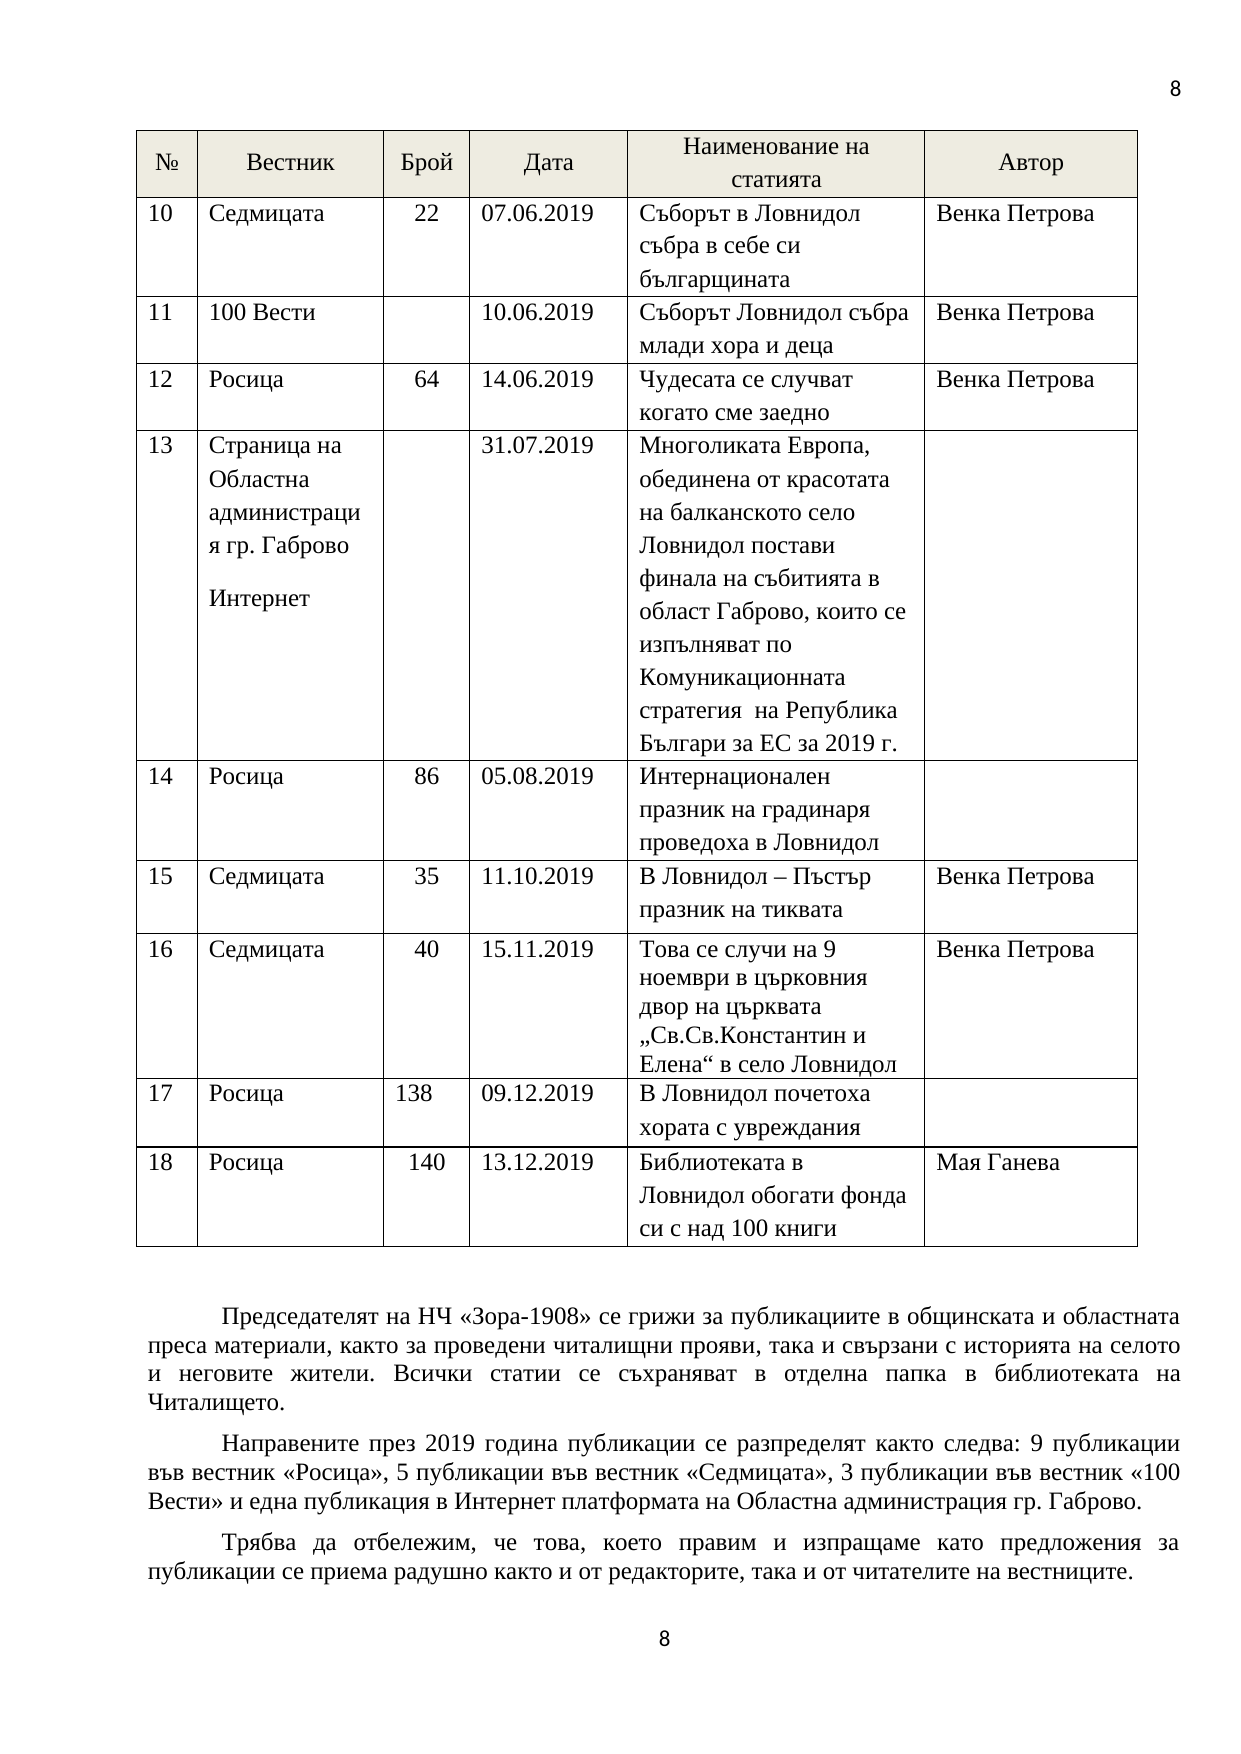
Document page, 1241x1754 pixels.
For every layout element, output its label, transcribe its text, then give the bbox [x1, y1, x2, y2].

text Трябва да отбележим, че това, което правим и изпращаме като предложения за публикации се приема радушно както и от редакторите, така и от читателите на вестниците. [148, 1527, 1181, 1585]
table_cell 35 [384, 861, 469, 933]
table_cell 86 [384, 761, 469, 860]
table_cell 10 [137, 198, 197, 296]
table_cell Седмицата [198, 861, 383, 933]
table_cell В Ловнидол почетоха хората с увреждания [628, 1079, 924, 1146]
table_header Вестник [198, 131, 383, 197]
table_cell Росица [198, 761, 383, 860]
table_cell 31.07.2019 [470, 431, 627, 760]
table_cell Интернационален празник на градинаря проведоха в Ловнидол [628, 761, 924, 860]
table_cell Чудесата се случват когато сме заедно [628, 364, 924, 429]
table_header № [137, 131, 197, 197]
table_cell [384, 297, 469, 363]
table_cell В Ловнидол – Пъстър празник на тиквата [628, 861, 924, 933]
table_header Автор [925, 131, 1137, 197]
table_cell 11 [137, 297, 197, 363]
table_cell Библиотеката в Ловнидол обогати фонда си с над 100 книги [628, 1148, 924, 1246]
table_cell 140 [384, 1148, 469, 1246]
table_cell Седмицата [198, 198, 383, 296]
table_cell Росица [198, 364, 383, 429]
table_header Брой [384, 131, 469, 197]
table_cell Росица [198, 1079, 383, 1146]
table_cell Росица [198, 1148, 383, 1246]
table_cell Съборът Ловнидол събра млади хора и деца [628, 297, 924, 363]
table_cell 13 [137, 431, 197, 760]
table_header Наименование на статията [628, 131, 924, 197]
table_cell Венка Петрова [925, 297, 1137, 363]
table_cell Съборът в Ловнидол събра в себе си българщината [628, 198, 924, 296]
table_cell Венка Петрова [925, 198, 1137, 296]
table_cell Това се случи на 9 ноември в църковния двор на църквата „Св.Св.Константин и Елена“ в село Ловнидол [628, 934, 924, 1077]
table_cell 05.08.2019 [470, 761, 627, 860]
table_cell 14 [137, 761, 197, 860]
table_cell 09.12.2019 [470, 1079, 627, 1146]
table_cell Венка Петрова [925, 861, 1137, 933]
table_cell 10.06.2019 [470, 297, 627, 363]
table_cell 22 [384, 198, 469, 296]
table_cell 16 [137, 934, 197, 1077]
table_cell [925, 761, 1137, 860]
table_cell [384, 431, 469, 760]
text Направените през 2019 година публикации се разпределят както следва: 9 публикации във вестник «Росица», 5 публикации във вестник «Седмицата», 3 публикации във вестник «100 Вести» и една публикация в Интернет платформата на Областна администрация гр. Габрово. [148, 1428, 1181, 1515]
table_cell Страница на Областна администрация гр. Габрово Интернет [198, 431, 383, 760]
table_cell 07.06.2019 [470, 198, 627, 296]
table_cell 15.11.2019 [470, 934, 627, 1077]
table_cell 13.12.2019 [470, 1148, 627, 1246]
table_cell 40 [384, 934, 469, 1077]
text Председателят на НЧ «Зора-1908» се грижи за публикациите в общинската и областната преса материали, както за проведени читалищни прояви, така и свързани с историята на селото и неговите жители. Всички статии се съхраняват в отделна папка в библиотеката на Читалището. [148, 1301, 1181, 1416]
table_cell 11.10.2019 [470, 861, 627, 933]
table_cell 100 Вести [198, 297, 383, 363]
table_cell 138 [384, 1079, 469, 1146]
table_cell 18 [137, 1148, 197, 1246]
table_cell Седмицата [198, 934, 383, 1077]
table_cell Мая Ганева [925, 1148, 1137, 1246]
table_cell 14.06.2019 [470, 364, 627, 429]
table_cell 12 [137, 364, 197, 429]
table_cell [925, 431, 1137, 760]
table_cell Венка Петрова [925, 364, 1137, 429]
table_cell 17 [137, 1079, 197, 1146]
table_cell Многоликата Европа, обединена от красотата на балканското село Ловнидол постави финала на събитията в област Габрово, които се изпълняват по Комуникационната стратегия на Република Българи за ЕС за 2019 г. [628, 431, 924, 760]
table_cell [925, 1079, 1137, 1146]
table_cell Венка Петрова [925, 934, 1137, 1077]
table_cell 64 [384, 364, 469, 429]
table_cell 15 [137, 861, 197, 933]
table_header Дата [470, 131, 627, 197]
